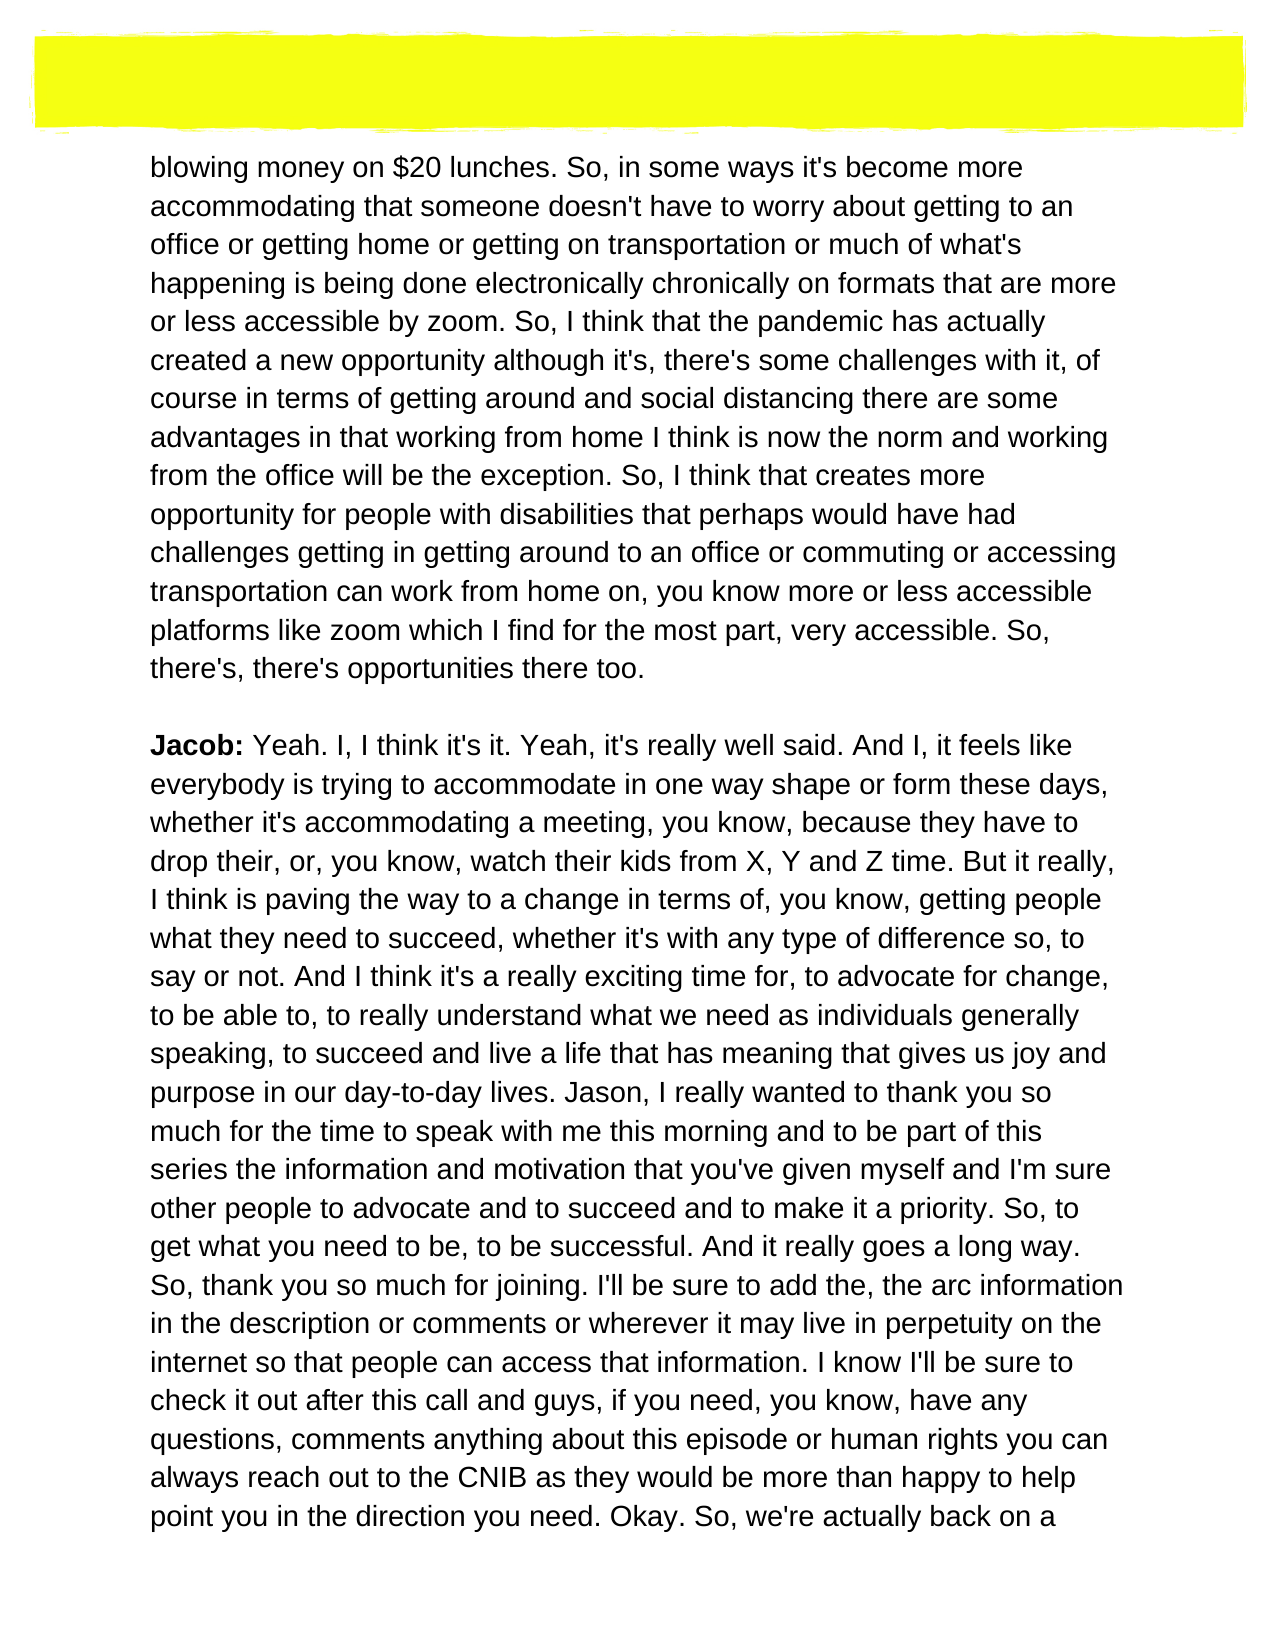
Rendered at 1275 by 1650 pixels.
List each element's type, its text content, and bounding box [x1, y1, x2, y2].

picture [28, 28, 1250, 135]
